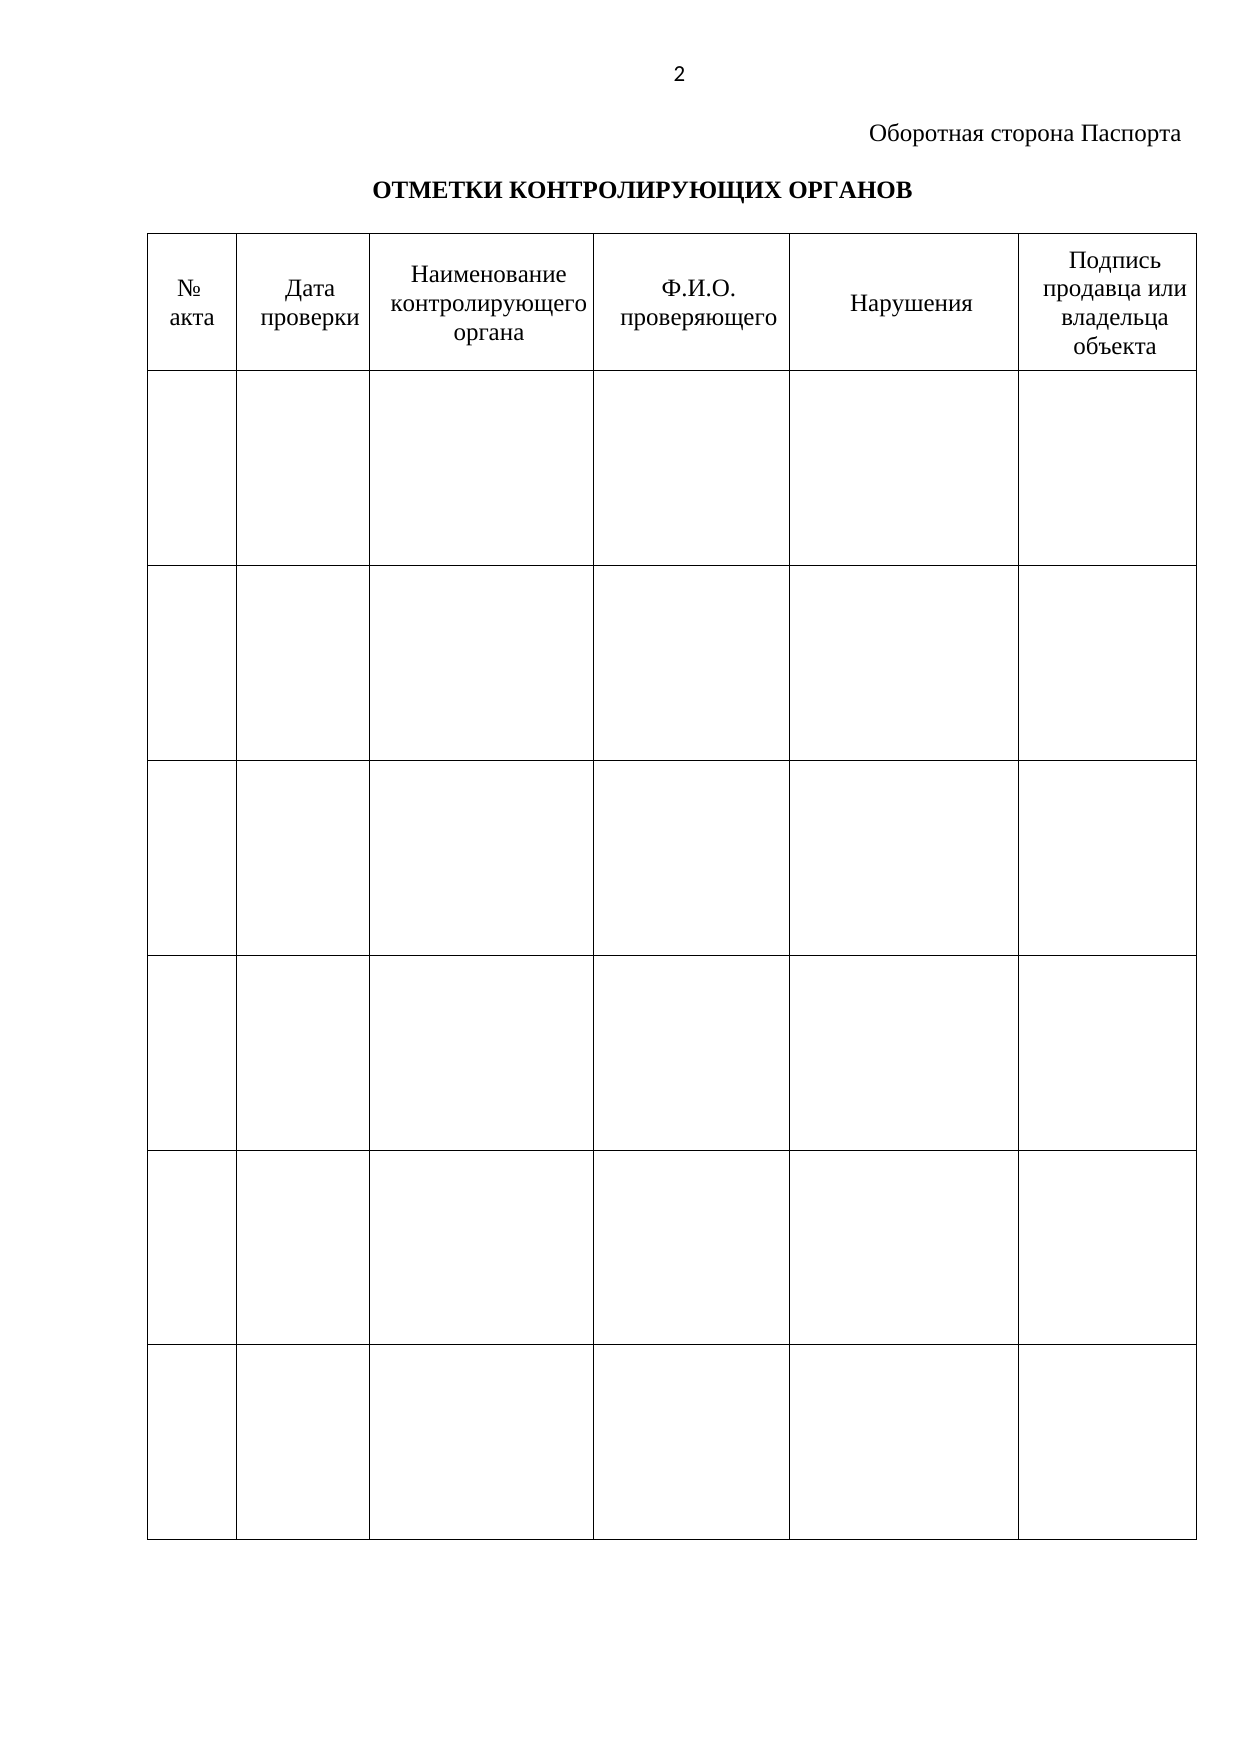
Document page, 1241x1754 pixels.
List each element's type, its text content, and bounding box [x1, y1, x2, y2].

table_cell [237, 1151, 369, 1344]
table_cell [594, 761, 789, 955]
table_cell [237, 956, 369, 1149]
table_cell [1019, 761, 1196, 955]
table_cell [237, 566, 369, 760]
table_cell [148, 566, 236, 760]
table_header Нарушения [790, 234, 1018, 370]
table_cell [1019, 1345, 1196, 1539]
table_cell [370, 1151, 593, 1344]
table_header Наименование контролирующего органа [370, 234, 593, 370]
table_cell [148, 1345, 236, 1539]
table_cell [148, 761, 236, 955]
table_cell [790, 761, 1018, 955]
title ОТМЕТКИ КОНТРОЛИРУЮЩИХ ОРГАНОВ [103, 176, 1181, 204]
table_cell [594, 1151, 789, 1344]
table_header Дата проверки [237, 234, 369, 370]
table_cell [1019, 566, 1196, 760]
table_cell [370, 956, 593, 1149]
table_header Ф.И.О. проверяющего [594, 234, 789, 370]
table_cell [370, 566, 593, 760]
table_cell [237, 761, 369, 955]
table_cell [594, 956, 789, 1149]
text Оборотная сторона Паспорта [192, 118, 1181, 147]
table_cell [594, 371, 789, 565]
table_cell [790, 371, 1018, 565]
table_cell [148, 1151, 236, 1344]
table_header № акта [148, 234, 236, 370]
table_cell [370, 371, 593, 565]
table_cell [237, 1345, 369, 1539]
table_cell [370, 761, 593, 955]
table_cell [1019, 956, 1196, 1149]
table_cell [594, 1345, 789, 1539]
table_cell [370, 1345, 593, 1539]
table_header Подпись продавца или владельца объекта [1019, 234, 1196, 370]
table_cell [148, 371, 236, 565]
table_cell [790, 566, 1018, 760]
table_cell [148, 956, 236, 1149]
table_cell [1019, 371, 1196, 565]
table_cell [790, 956, 1018, 1149]
table_cell [790, 1151, 1018, 1344]
table_cell [1019, 1151, 1196, 1344]
table_cell [790, 1345, 1018, 1539]
table_cell [594, 566, 789, 760]
table_cell [237, 371, 369, 565]
